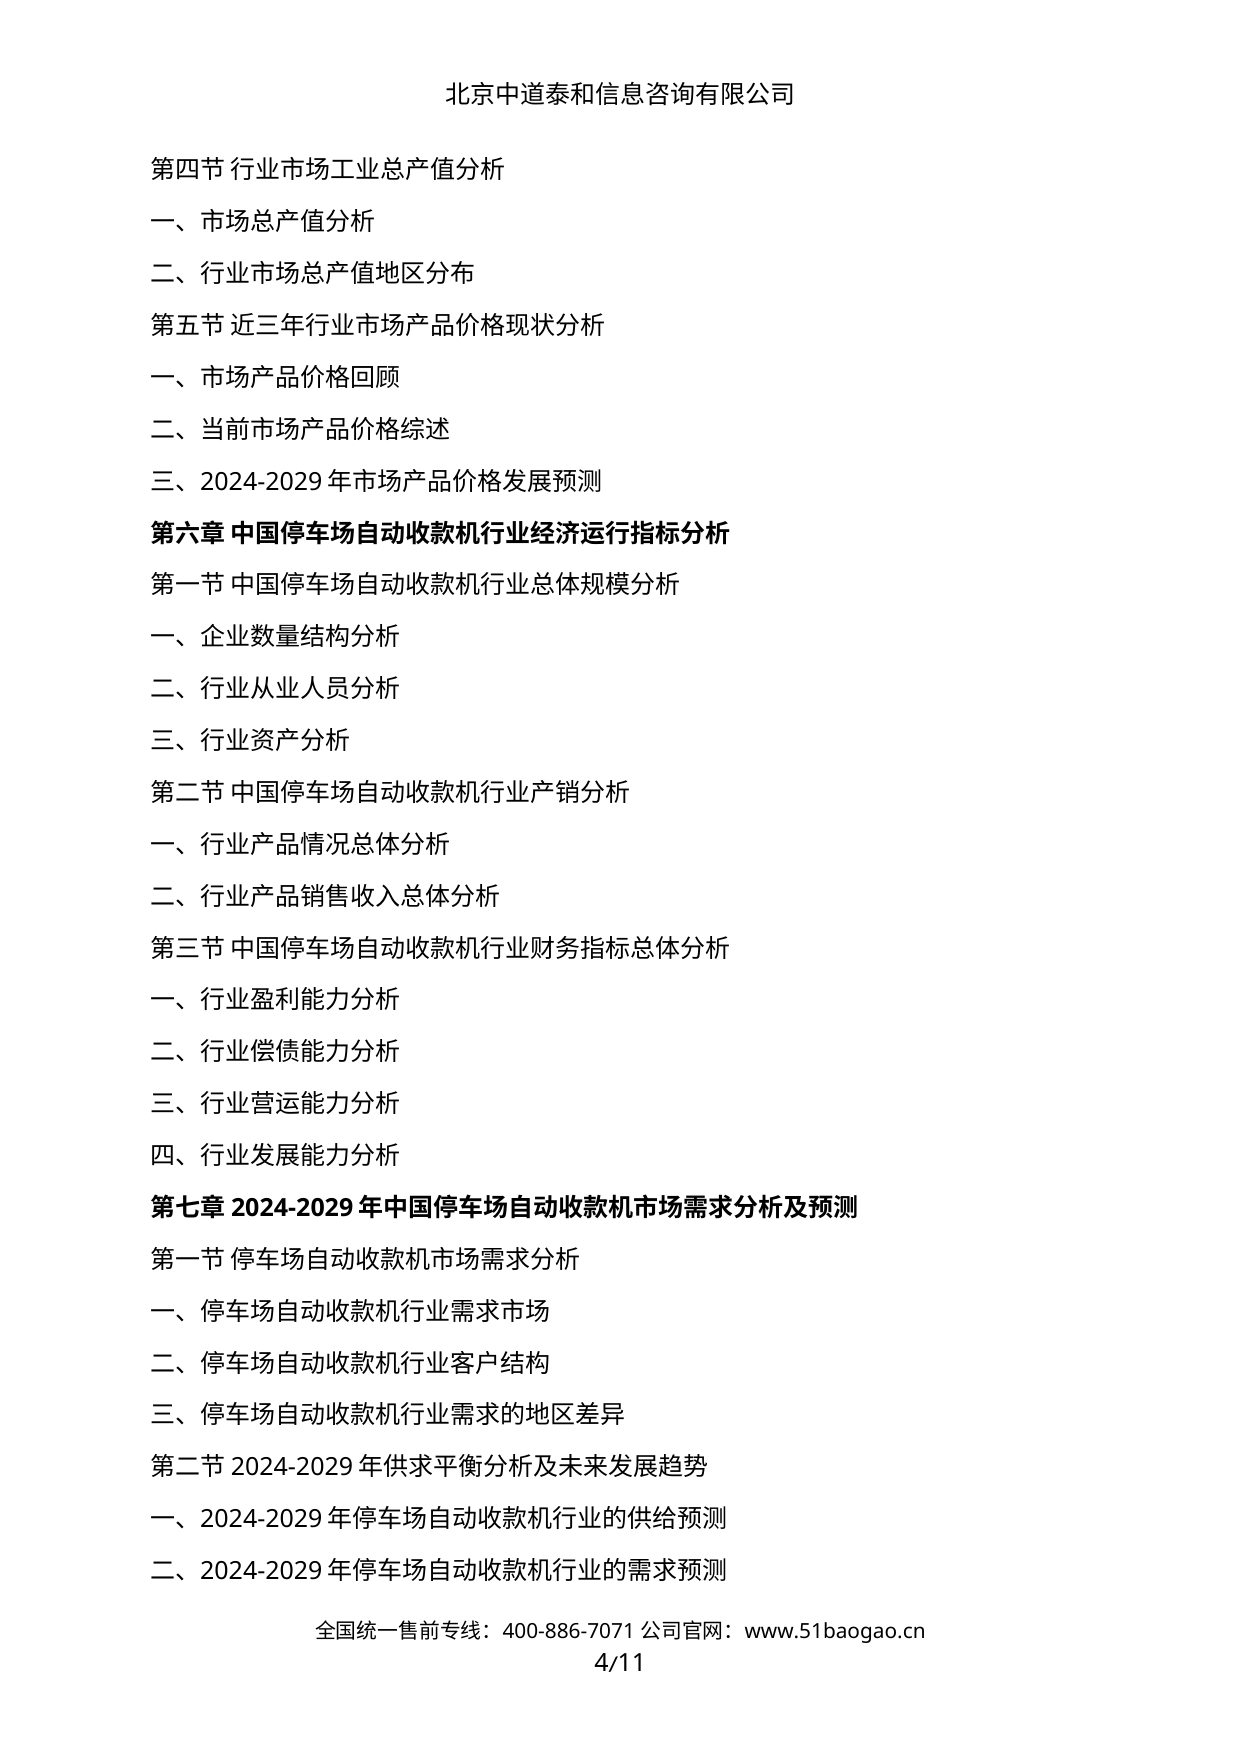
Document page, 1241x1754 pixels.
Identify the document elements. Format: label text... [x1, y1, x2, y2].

text 一、市场总产值分析 [150, 202, 1090, 238]
text 四、行业发展能力分析 [150, 1136, 1090, 1172]
text 第三节 中国停车场自动收款机行业财务指标总体分析 [150, 928, 1090, 964]
text 二、行业产品销售收入总体分析 [150, 876, 1090, 912]
text 第五节 近三年行业市场产品价格现状分析 [150, 306, 1090, 342]
text 一、企业数量结构分析 [150, 617, 1090, 653]
text 一、2024-2029年停车场自动收款机行业的供给预测 [150, 1499, 1090, 1535]
text 三、行业资产分析 [150, 721, 1090, 757]
text 第二节 中国停车场自动收款机行业产销分析 [150, 772, 1090, 809]
text 一、行业盈利能力分析 [150, 980, 1090, 1016]
text 二、行业偿债能力分析 [150, 1032, 1090, 1068]
text 一、市场产品价格回顾 [150, 357, 1090, 394]
text 三、2024-2029年市场产品价格发展预测 [150, 461, 1090, 497]
text 第七章 2024-2029年中国停车场自动收款机市场需求分析及预测 [150, 1187, 1090, 1224]
text 第一节 中国停车场自动收款机行业总体规模分析 [150, 565, 1090, 601]
text 二、行业市场总产值地区分布 [150, 254, 1090, 290]
text 二、行业从业人员分析 [150, 669, 1090, 705]
text 二、2024-2029年停车场自动收款机行业的需求预测 [150, 1551, 1090, 1587]
text 一、停车场自动收款机行业需求市场 [150, 1291, 1090, 1327]
text 一、行业产品情况总体分析 [150, 824, 1090, 861]
text 第六章 中国停车场自动收款机行业经济运行指标分析 [150, 513, 1090, 549]
text 三、行业营运能力分析 [150, 1084, 1090, 1120]
text 第四节 行业市场工业总产值分析 [150, 150, 1090, 186]
text 二、停车场自动收款机行业客户结构 [150, 1343, 1090, 1379]
text 二、当前市场产品价格综述 [150, 409, 1090, 446]
text 三、停车场自动收款机行业需求的地区差异 [150, 1395, 1090, 1431]
text 第二节 2024-2029年供求平衡分析及未来发展趋势 [150, 1447, 1090, 1483]
text 第一节 停车场自动收款机市场需求分析 [150, 1239, 1090, 1276]
